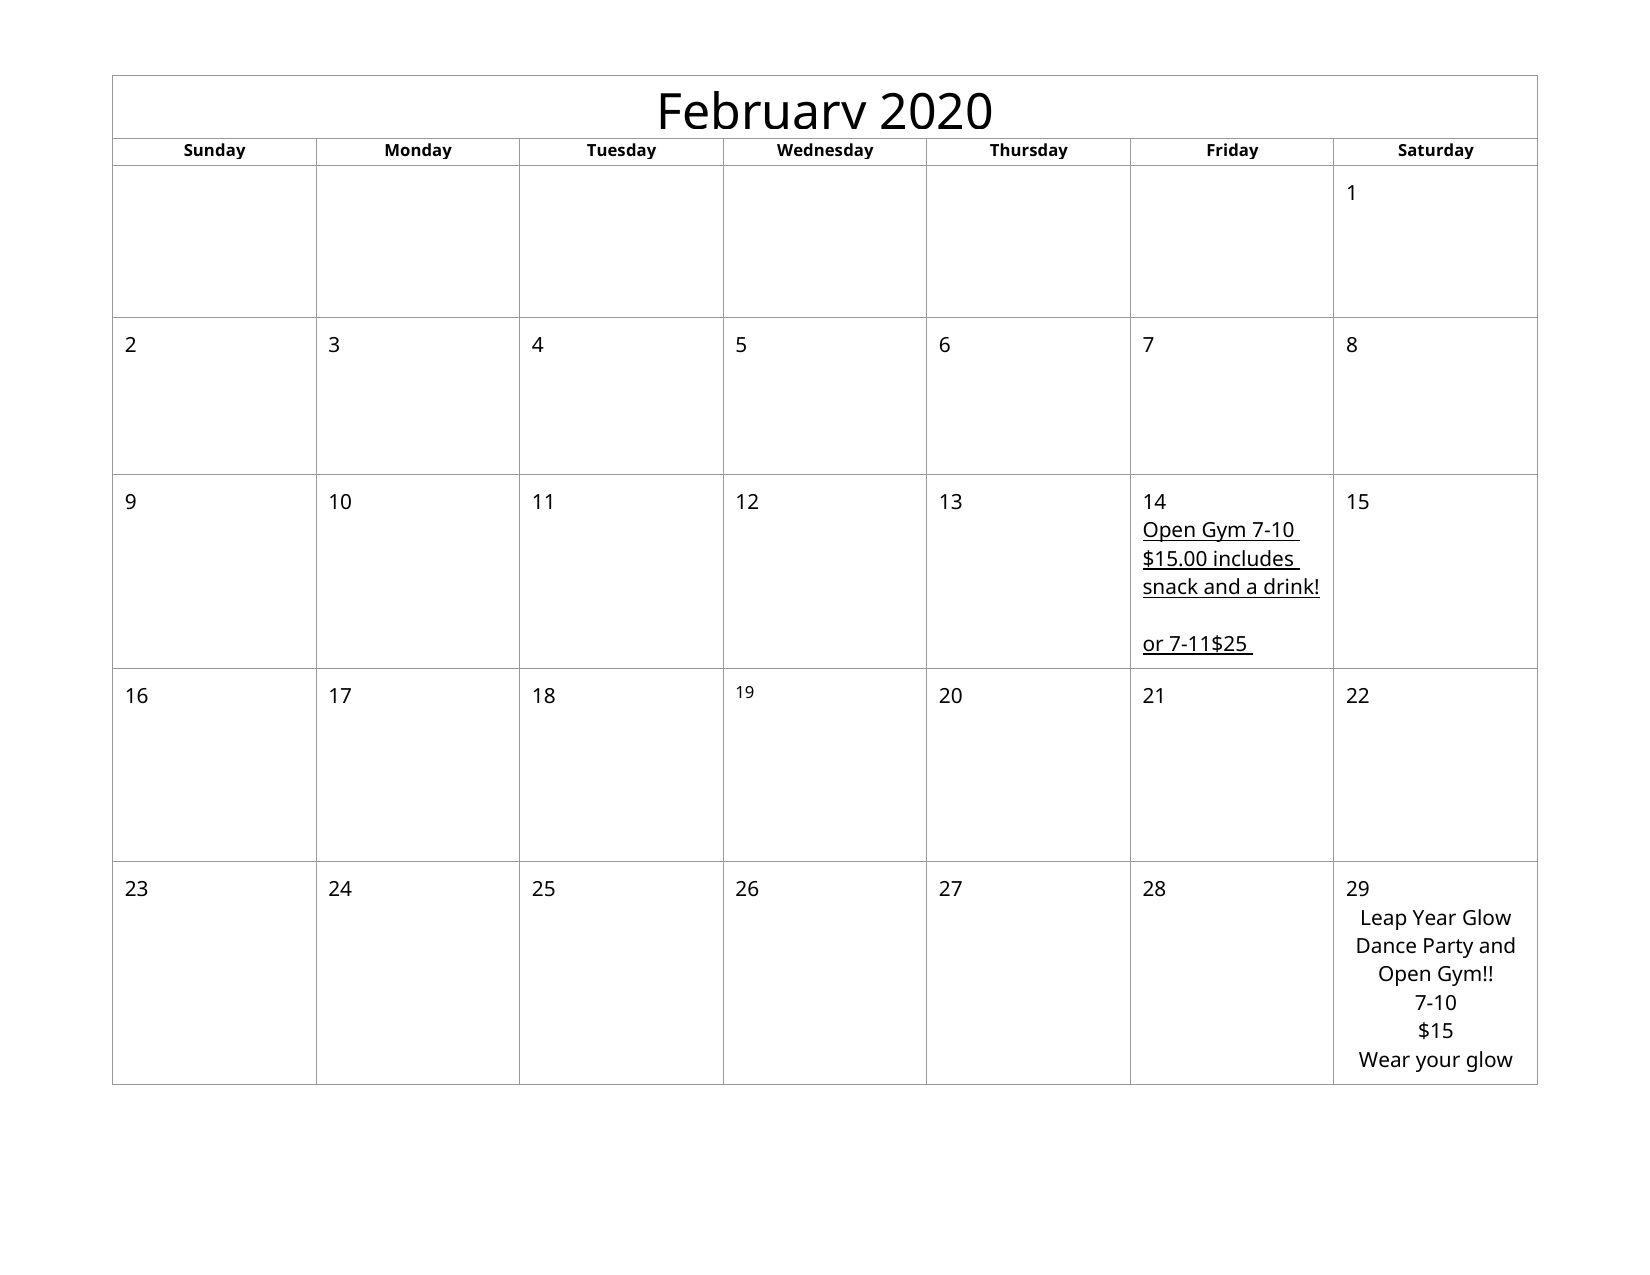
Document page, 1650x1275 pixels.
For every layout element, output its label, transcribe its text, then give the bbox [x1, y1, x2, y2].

table_cell [927, 166, 1130, 317]
table_cell 13 [927, 475, 1130, 668]
table_cell [1131, 166, 1333, 317]
table_cell 29 Leap Year Glow Dance Party and Open Gym!! 7-10 $15 Wear your glow necklaces and neon's for when the lights go out!!! [1334, 862, 1537, 1084]
table_cell 6 [927, 318, 1130, 474]
table_cell Monday [317, 139, 519, 165]
table_cell 10 [317, 475, 519, 668]
table_cell 21 [1131, 669, 1333, 861]
table_cell 20 [927, 669, 1130, 861]
table_cell 24 [317, 862, 519, 1084]
table_cell [520, 166, 723, 317]
table_cell Tuesday [520, 139, 723, 165]
table_cell [113, 166, 316, 317]
table_cell 19 [724, 669, 926, 861]
table_cell 2 [113, 318, 316, 474]
table_cell 17 [317, 669, 519, 861]
table_cell 23 [113, 862, 316, 1084]
table_cell Friday [1131, 139, 1333, 165]
table_cell 16 [113, 669, 316, 861]
table_cell 11 [520, 475, 723, 668]
table_cell 15 [1334, 475, 1537, 668]
table_cell [317, 166, 519, 317]
table_cell 28 [1131, 862, 1333, 1084]
table_cell Sunday [113, 139, 316, 165]
table_cell 8 [1334, 318, 1537, 474]
table_cell 25 [520, 862, 723, 1084]
table_cell Saturday [1334, 139, 1537, 165]
table_cell 7 [1131, 318, 1333, 474]
table_header February 2020 [113, 76, 1537, 138]
table_cell 12 [724, 475, 926, 668]
table_cell 5 [724, 318, 926, 474]
table_cell 3 [317, 318, 519, 474]
table_cell 18 [520, 669, 723, 861]
table_cell 4 [520, 318, 723, 474]
table_cell Wednesday [724, 139, 926, 165]
table_cell 14 Open Gym 7-10 $15.00 includes snack and a drink! or 7-11$25 includes Pizza and a drink! [1131, 475, 1333, 668]
table_cell 9 [113, 475, 316, 668]
table_cell Thursday [927, 139, 1130, 165]
table_cell 22 [1334, 669, 1537, 861]
table_cell [724, 166, 926, 317]
table_cell 1 [1334, 166, 1537, 317]
table_cell 26 [724, 862, 926, 1084]
table_cell 27 [927, 862, 1130, 1084]
